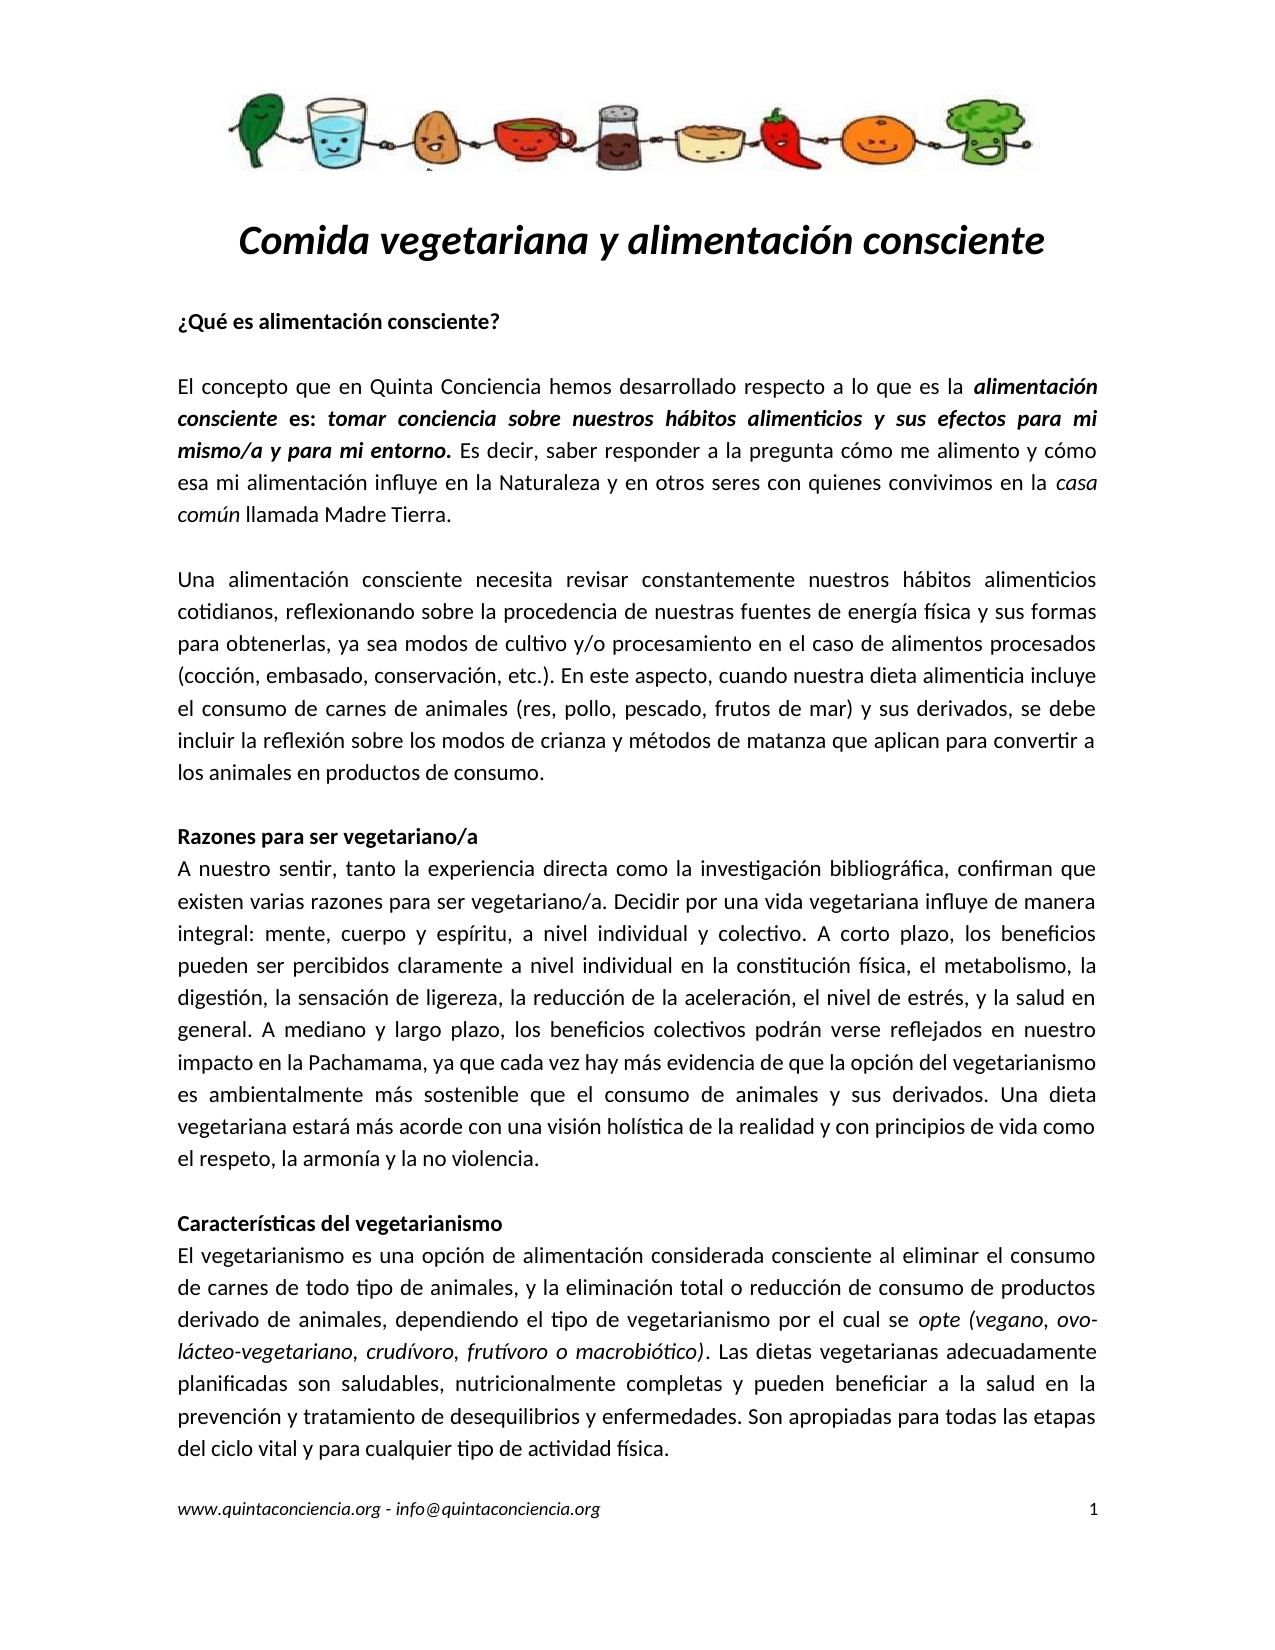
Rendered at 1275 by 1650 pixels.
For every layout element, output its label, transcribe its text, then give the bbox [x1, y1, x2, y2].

picture [209, 89, 1050, 171]
text Razones para ser vegetariano/a [177, 822, 1098, 850]
text Comida vegetariana y alimentación consciente [177, 214, 1098, 265]
text ¿Qué es alimentación consciente? [177, 307, 1098, 335]
text El concepto que en Quinta Conciencia hemos desarrollado respecto a lo que es la alimentación consciente es: tomar conciencia sobre nuestros hábitos alimenticios y sus efectos para mi mismo/a y para mi entorno. Es decir, saber responder a la pregunta cómo me alimento y cómo esa mi alimentación influye en la Naturaleza y en otros seres con quienes convivimos en la casa común llamada Madre Tierra. [177, 372, 1098, 528]
text A nuestro sentir, tanto la experiencia directa como la investigación bibliográfica, confirman que existen varias razones para ser vegetariano/a. Decidir por una vida vegetariana influye de manera integral: mente, cuerpo y espíritu, a nivel individual y colectivo. A corto plazo, los beneficios pueden ser percibidos claramente a nivel individual en la constitución física, el metabolismo, la digestión, la sensación de ligereza, la reducción de la aceleración, el nivel de estrés, y la salud en general. A mediano y largo plazo, los beneficios colectivos podrán verse reflejados en nuestro impacto en la Pachamama, ya que cada vez hay más evidencia de que la opción del vegetarianismo es ambientalmente más sostenible que el consumo de animales y sus derivados. Una dieta vegetariana estará más acorde con una visión holística de la realidad y con principios de vida como el respeto, la armonía y la no violencia. [177, 854, 1098, 1172]
text El vegetarianismo es una opción de alimentación considerada consciente al eliminar el consumo de carnes de todo tipo de animales, y la eliminación total o reducción de consumo de productos derivado de animales, dependiendo el tipo de vegetarianismo por el cual se opte (vegano, ovo-lácteo-vegetariano, crudívoro, frutívoro o macrobiótico). Las dietas vegetarianas adecuadamente planificadas son saludables, nutricionalmente completas y pueden beneficiar a la salud en la prevención y tratamiento de desequilibrios y enfermedades. Son apropiadas para todas las etapas del ciclo vital y para cualquier tipo de actividad física. [177, 1241, 1098, 1462]
text Características del vegetarianismo [177, 1209, 1098, 1237]
text Una alimentación consciente necesita revisar constantemente nuestros hábitos alimenticios cotidianos, reflexionando sobre la procedencia de nuestras fuentes de energía física y sus formas para obtenerlas, ya sea modos de cultivo y/o procesamiento en el caso de alimentos procesados (cocción, embasado, conservación, etc.). En este aspecto, cuando nuestra dieta alimenticia incluye el consumo de carnes de animales (res, pollo, pescado, frutos de mar) y sus derivados, se debe incluir la reflexión sobre los modos de crianza y métodos de matanza que aplican para convertir a los animales en productos de consumo. [177, 565, 1098, 786]
